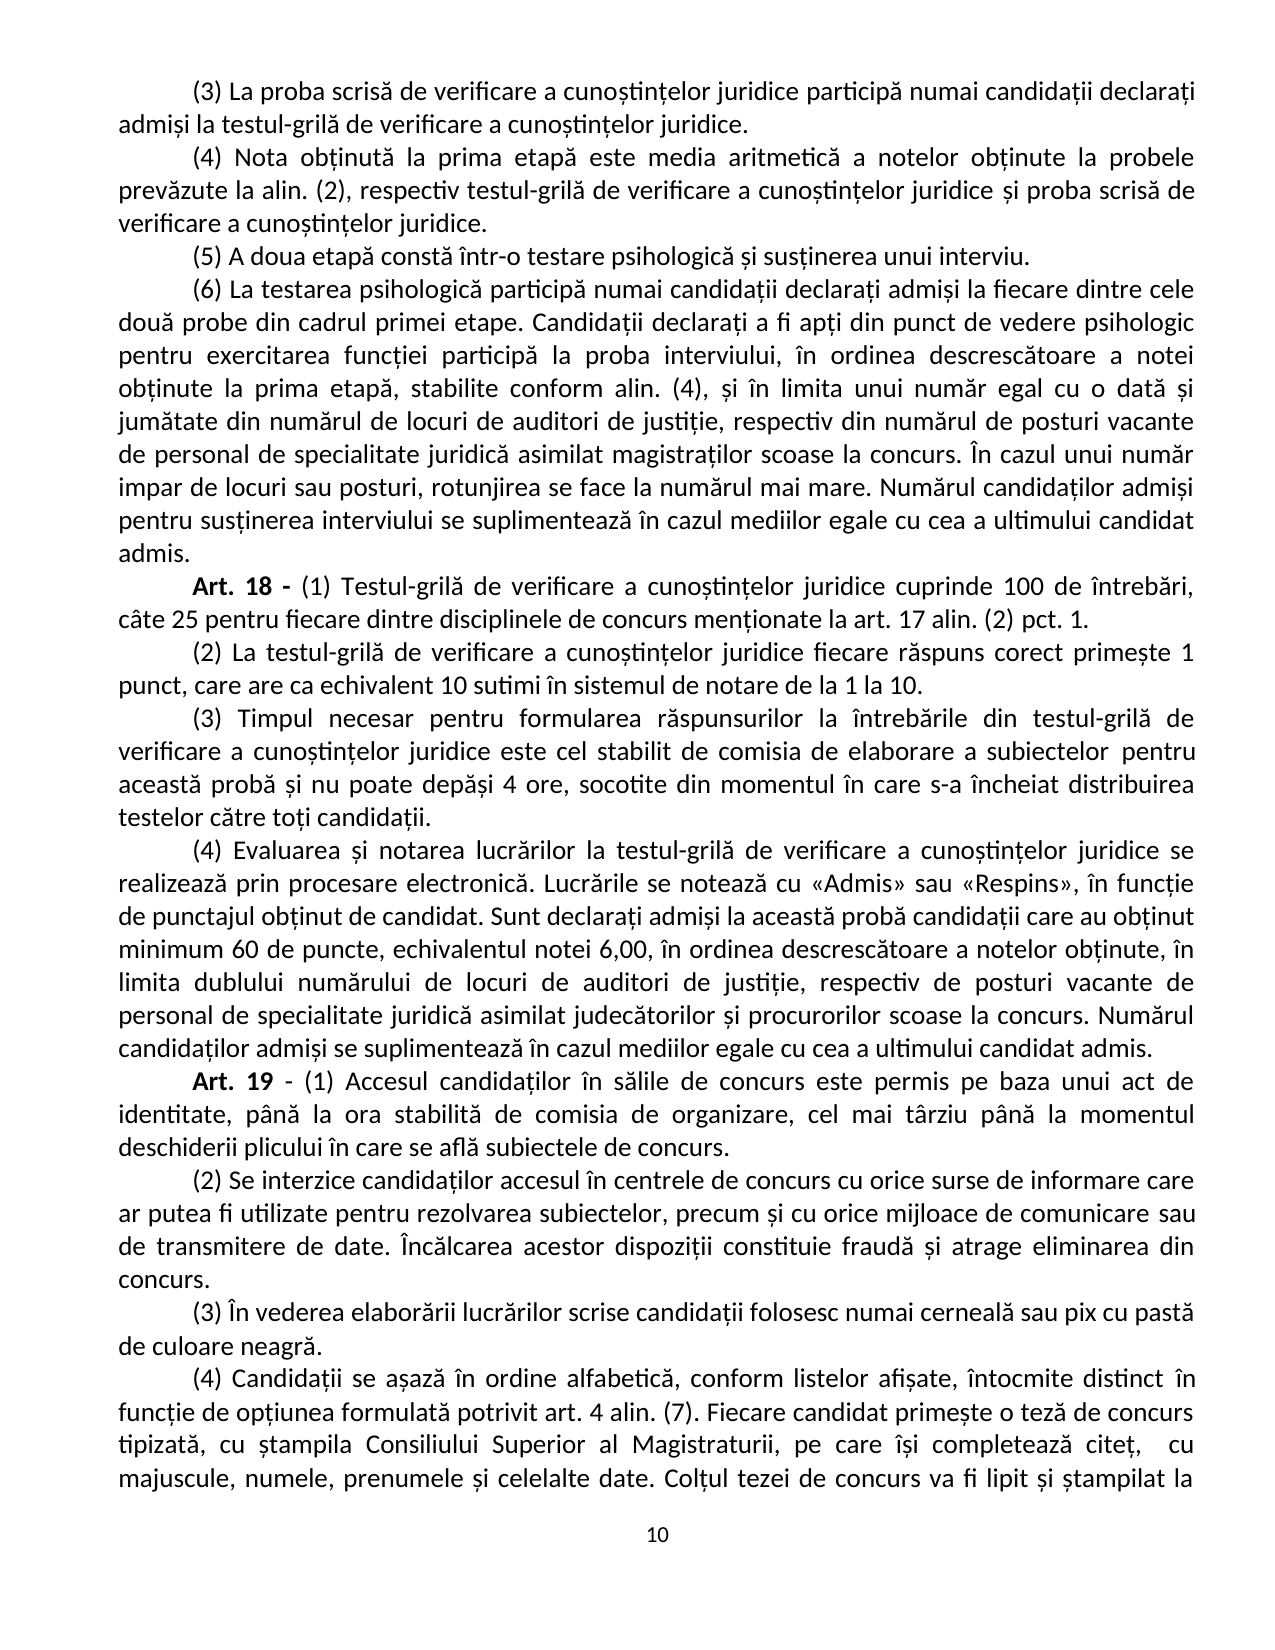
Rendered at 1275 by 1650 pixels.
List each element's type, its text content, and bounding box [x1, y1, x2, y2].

text (4) Evaluarea şi notarea lucrărilor la testul-grilă de verificare a cunoştinţelor juridice se realizează prin procesare electronică. Lucrările se notează cu «Admis» sau «Respins», în funcţie de punctajul obţinut de candidat. Sunt declaraţi admişi la această probă candidaţii care au obţinut minimum 60 de puncte, echivalentul notei 6,00, în ordinea descrescătoare a notelor obţinute, în limita dublului numărului de locuri de auditori de justiţie, respectiv de posturi vacante de personal de specialitate juridică asimilat judecătorilor şi procurorilor scoase la concurs. Numărul candidaţilor admişi se suplimentează în cazul mediilor egale cu cea a ultimului candidat admis. [118, 833, 1196, 1064]
text (3) În vederea elaborării lucrărilor scrise candidaţii folosesc numai cerneală sau pix cu pastă de culoare neagră. [118, 1296, 1196, 1362]
text Art. 19 - (1) Accesul candidaţilor în sălile de concurs este permis pe baza unui act de identitate, până la ora stabilită de comisia de organizare, cel mai târziu până la momentul deschiderii plicului în care se află subiectele de concurs. [118, 1064, 1196, 1163]
text Art. 18 - (1) Testul-grilă de verificare a cunoştinţelor juridice cuprinde 100 de întrebări, câte 25 pentru fiecare dintre disciplinele de concurs menţionate la art. 17 alin. (2) pct. 1. [118, 569, 1196, 635]
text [118, 1362, 1196, 1494]
text (3) Timpul necesar pentru formularea răspunsurilor la întrebările din testul-grilă de verificare a cunoştinţelor juridice este cel stabilit de comisia de elaborare a subiectelor pentru această probă şi nu poate depăşi 4 ore, socotite din momentul în care s-a încheiat distribuirea testelor către toţi candidaţii. [118, 701, 1196, 833]
text (6) La testarea psihologică participă numai candidaţii declaraţi admişi la fiecare dintre cele două probe din cadrul primei etape. Candidații declarați a fi apți din punct de vedere psihologic pentru exercitarea funcției participă la proba interviului, în ordinea descrescătoare a notei obţinute la prima etapă, stabilite conform alin. (4), și în limita unui număr egal cu o dată şi jumătate din numărul de locuri de auditori de justiţie, respectiv din numărul de posturi vacante de personal de specialitate juridică asimilat magistraţilor scoase la concurs. În cazul unui număr impar de locuri sau posturi, rotunjirea se face la numărul mai mare. Numărul candidaţilor admişi pentru susținerea interviului se suplimentează în cazul mediilor egale cu cea a ultimului candidat admis. [118, 272, 1196, 569]
text (3) La proba scrisă de verificare a cunoștințelor juridice participă numai candidaţii declaraţi admişi la testul-grilă de verificare a cunoştinţelor juridice. [118, 74, 1196, 140]
text (2) La testul-grilă de verificare a cunoştinţelor juridice fiecare răspuns corect primeşte 1 punct, care are ca echivalent 10 sutimi în sistemul de notare de la 1 la 10. [118, 635, 1196, 701]
text (5) A doua etapă constă într-o testare psihologică şi susţinerea unui interviu. [118, 239, 1196, 272]
text (4) Nota obţinută la prima etapă este media aritmetică a notelor obţinute la probele prevăzute la alin. (2), respectiv testul-grilă de verificare a cunoştinţelor juridice și proba scrisă de verificare a cunoștințelor juridice. [118, 140, 1196, 239]
text (2) Se interzice candidaţilor accesul în centrele de concurs cu orice surse de informare care ar putea fi utilizate pentru rezolvarea subiectelor, precum şi cu orice mijloace de comunicare sau de transmitere de date. Încălcarea acestor dispoziţii constituie fraudă şi atrage eliminarea din concurs. [118, 1163, 1196, 1296]
